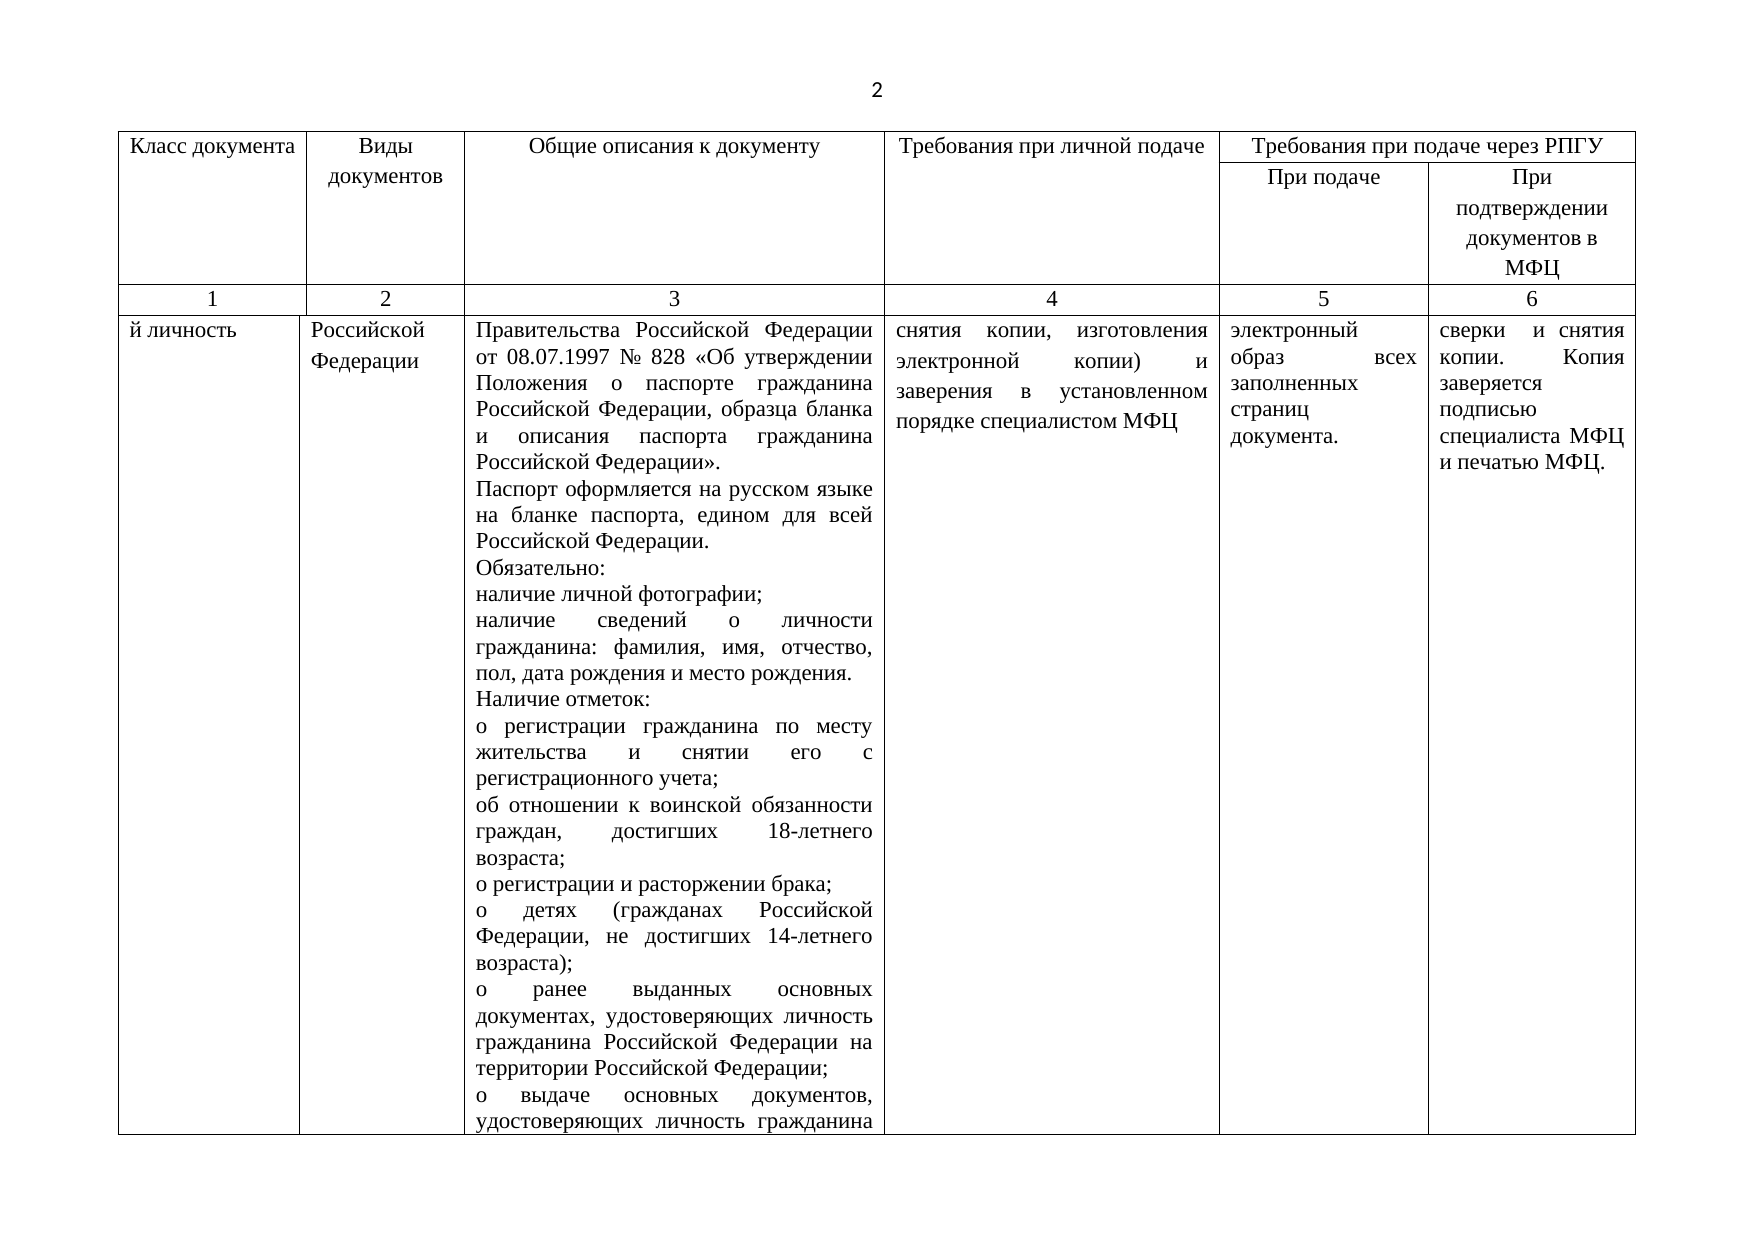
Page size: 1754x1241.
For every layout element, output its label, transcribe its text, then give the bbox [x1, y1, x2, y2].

table_cell 6 [1429, 285, 1635, 315]
table_cell При подаче представляется электронный образ всех заполненных страниц документа. [1220, 316, 1428, 1133]
table_cell 1 [119, 285, 306, 315]
table_header Класс документа [119, 132, 306, 284]
table_cell При подтверждении документов в МФЦ [1429, 163, 1635, 284]
table_cell 3 [465, 285, 884, 315]
table_cell Документ, удостоверяющий личность [119, 316, 299, 1133]
table_cell Паспорт гражданина Российской Федерации [300, 316, 464, 1133]
table_cell 4 [885, 285, 1219, 315]
table_cell 5 [1220, 285, 1428, 315]
table_cell 2 [307, 285, 464, 315]
table_header Общие описания к документу [465, 132, 884, 284]
table_header Требования при подаче через РПГУ [1220, 132, 1635, 162]
table_header Виды документов [307, 132, 464, 284]
table_cell Представляется оригинал для сверки и снятия копии. Копия заверяется подписью специалиста МФЦ и печатью МФЦ. [1429, 316, 1635, 1133]
table_header Требования при личной подаче [885, 132, 1219, 284]
table_cell При подаче [1220, 163, 1428, 284]
